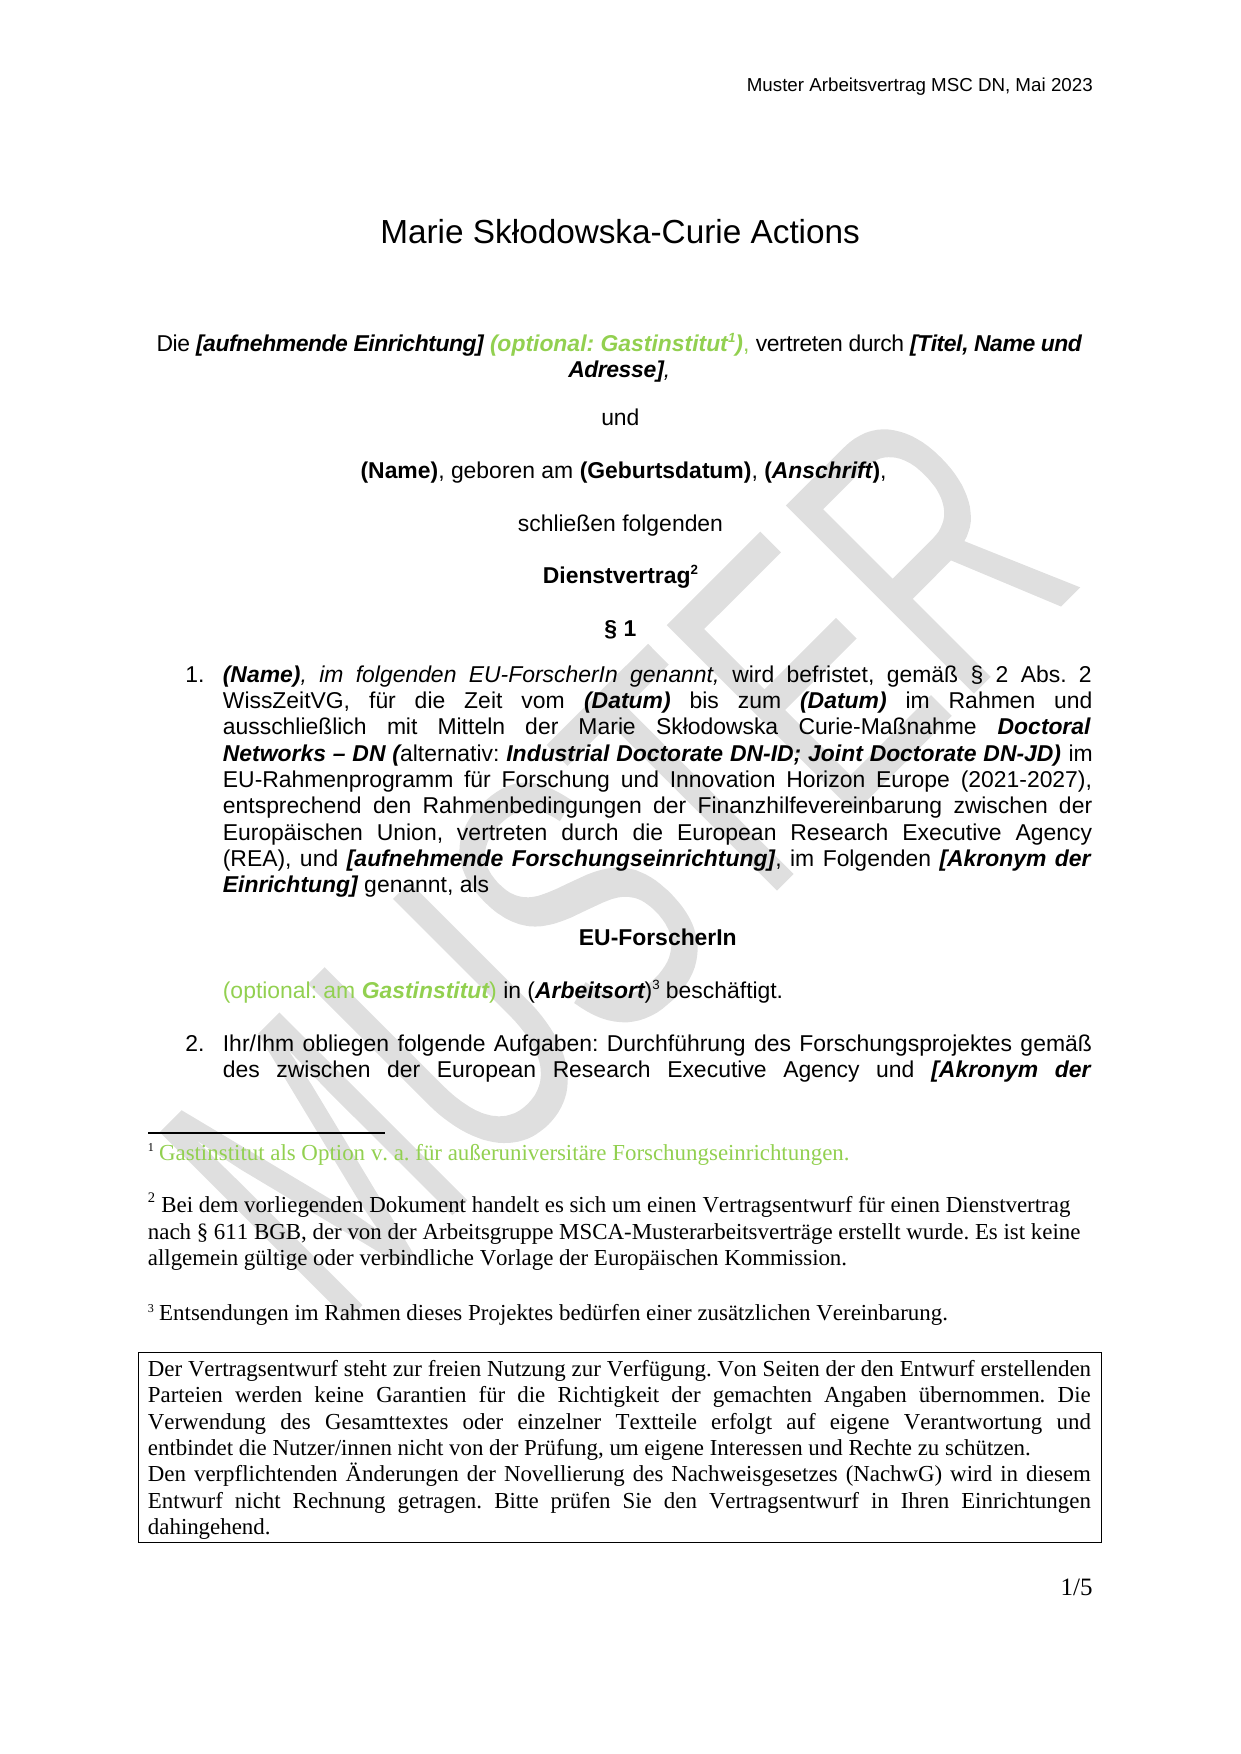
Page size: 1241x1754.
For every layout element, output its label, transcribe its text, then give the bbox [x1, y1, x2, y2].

text Dienstvertrag [148, 562, 1092, 589]
list (optional: am Gastinstitut) in (Arbeitsort) beschäftigt. [223, 977, 1092, 1003]
text Die [aufnehmende Einrichtung] (optional: Gastinstitut), vertreten durch [Titel, Name und Adresse], [148, 330, 1092, 383]
text § 1 [148, 615, 1092, 641]
list EU-ForscherIn [223, 924, 1092, 950]
text schließen folgenden [148, 509, 1092, 536]
text und [148, 404, 1092, 431]
text (Name), geboren am (Geburtsdatum), (Anschrift), [148, 457, 1092, 483]
text Marie Skłodowska-Curie Actions [148, 212, 1092, 251]
list Ihr/Ihm obliegen folgende Aufgaben: Durchführung des Forschungsprojektes gemäß des zwischen der European Research Executive Agency und [Akronym der Einrichtung] geschlossenen Vertrages (Vertragsnummer, Titel des Projektes), im Folgenden Grant Agreement (GA) genannt. [185, 1029, 1092, 1082]
list (Name), im folgenden EU-ForscherIn genannt, wird befristet, gemäß § 2 Abs. 2 WissZeitVG, für die Zeit vom (Datum) bis zum (Datum) im Rahmen und ausschließlich mit Mitteln der Marie Skłodowska Curie-Maßnahme Doctoral Networks – DN (alternativ: Industrial Doctorate DN-ID; Joint Doctorate DN-JD) im EU-Rahmenprogramm für Forschung und Innovation Horizon Europe (2021-2027), entsprechend den Rahmenbedingungen der Finanzhilfevereinbarung zwischen der Europäischen Union, vertreten durch die European Research Executive Agency (REA), und [aufnehmende Forschungseinrichtung], im Folgenden [Akronym der Einrichtung] genannt, als [185, 661, 1092, 898]
